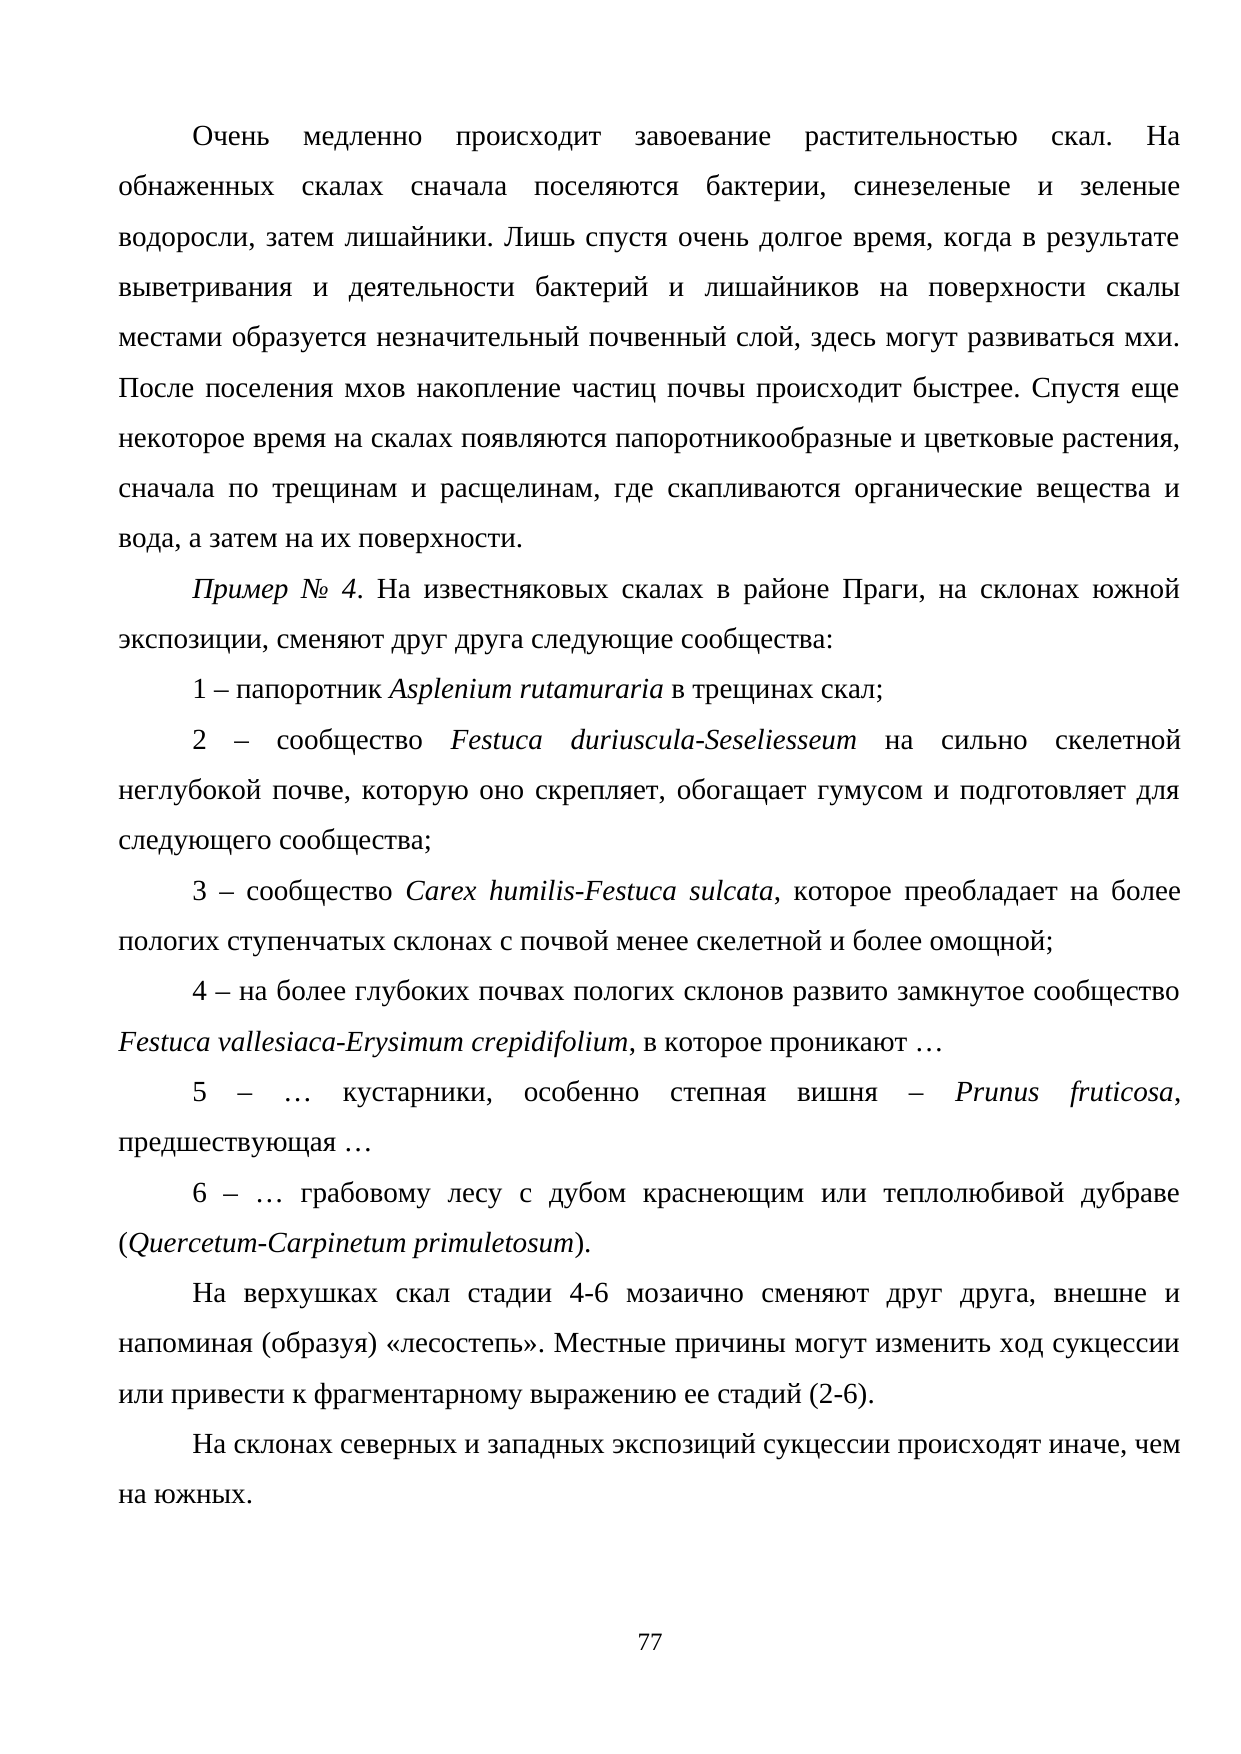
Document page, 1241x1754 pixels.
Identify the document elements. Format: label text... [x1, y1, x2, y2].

text 4 – на более глубоких почвах пологих склонов развито замкнутое сообщество Festuca vallesiaca-Erysiтuт crepidifoliuт, в которое проникают … [118, 973, 1181, 1057]
text Очень медленно происходит завоевание растительностью скал. На обнаженных скалах сначала поселяются бактерии, синезеленые и зеленые водоросли, затем лишайники. Лишь спустя очень долгое время, когда в результате выветривания и деятельности бактерий и лишайников на поверхности скалы местами образуется незначительный почвенный слой, здесь могут развиваться мхи. После поселения мхов накопление частиц почвы происходит быстрее. Спустя еще некоторое время на скалах появляются папоротникообразные и цветковые растения, сначала по трещинам и расщелинам, где скапливаются органические вещества и вода, а затем на их поверхности. [118, 118, 1181, 554]
text 5 – … кустарники, особенно степная вишня – Prunus fruticosa, предшествующая … [118, 1074, 1181, 1158]
text 2 – сообщество Festuca duriuscula-Seseliesseum на сильно скелетной неглубокой почве, которую оно скрепляет, обогащает гумусом и подготовляет для следующего сообщества; [118, 722, 1181, 856]
text 6 – … грабовому лесу с дубом краснеющим или теплолюбивой дубраве (Quercetum-Carpinetum primuletosum). [118, 1175, 1181, 1258]
text 1 – папоротник Aspleпiuт rutaтuraria в трещинах скал; [118, 672, 1181, 705]
text На верхушках скал стадии 4-6 мозаично сменяют друг друга, внешне и напоминая (образуя) «лесостепь». Местные причины могут изменить ход сукцессии или привести к фрагментарному выражению ее стадий (2-6). [118, 1275, 1181, 1409]
text 3 – сообщество Carex huтilis-Festuca sulcata, которое преобладает на более пологих ступенчатых склонах с почвой менее скелетной и более омощной; [118, 873, 1181, 957]
text На склонах северных и западных экспозиций сукцессии происходят иначе, чем на южных. [118, 1426, 1181, 1510]
text Пример № 4. На известняковых скалах в районе Праги, на склонах южной экспозиции, сменяют друг друга следующие сообщества: [118, 571, 1181, 655]
